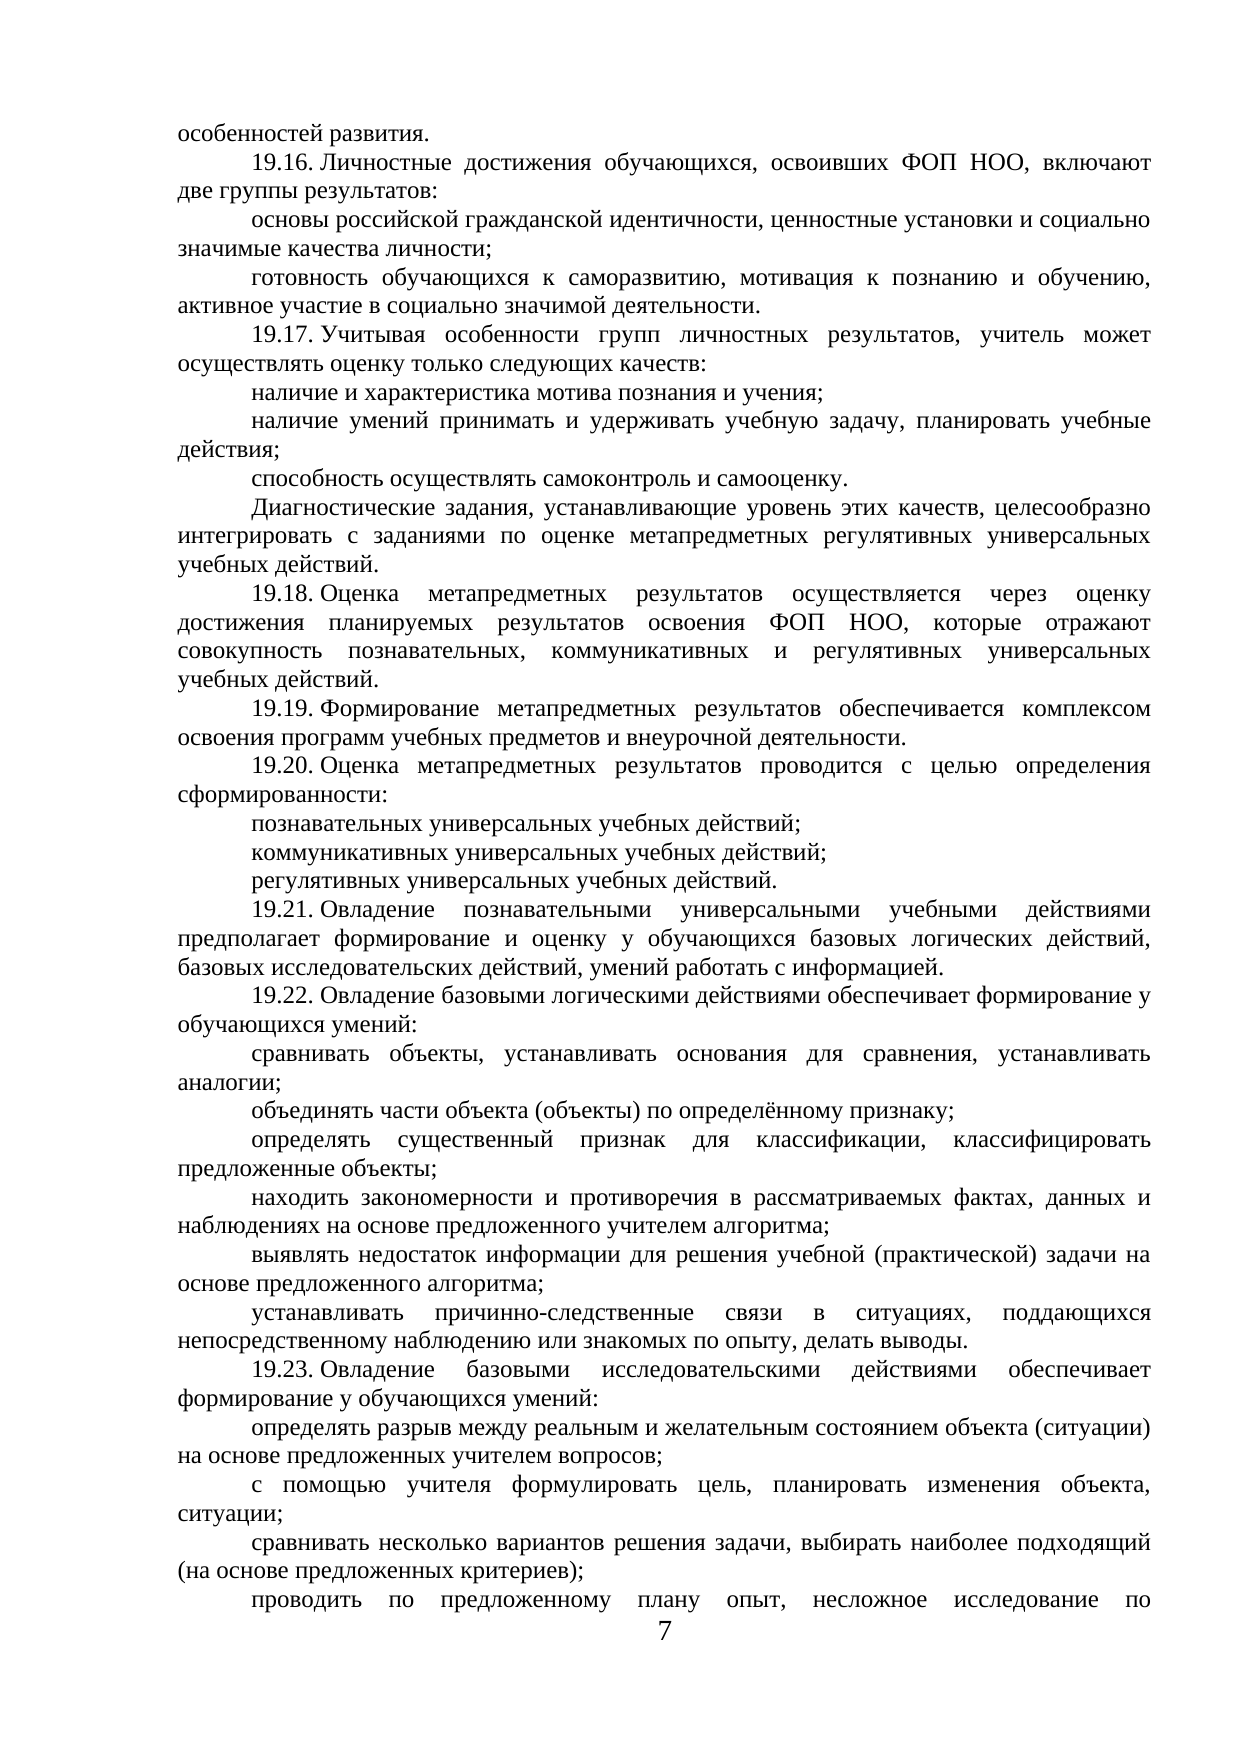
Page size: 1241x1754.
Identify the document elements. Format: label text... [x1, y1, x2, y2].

text 19.20. Оценка метапредметных результатов проводится с целью определения сформированности: [177, 751, 1152, 808]
text устанавливать причинно-следственные связи в ситуациях, поддающихся непосредственному наблюдению или знакомых по опыту, делать выводы. [177, 1297, 1152, 1354]
text 19.18. Оценка метапредметных результатов осуществляется через оценку достижения планируемых результатов освоения ФОП НОО, которые отражают совокупность познавательных, коммуникативных и регулятивных универсальных учебных действий. [177, 578, 1152, 693]
text 19.16. Личностные достижения обучающихся, освоивших ФОП НОО, включают две группы результатов: [177, 147, 1152, 204]
text 19.17. Учитывая особенности групп личностных результатов, учитель может осуществлять оценку только следующих качеств: [177, 319, 1152, 377]
text 19.22. Овладение базовыми логическими действиями обеспечивает формирование у обучающихся умений: [177, 981, 1152, 1038]
text основы российской гражданской идентичности, ценностные установки и социально значимые качества личности; [177, 204, 1152, 262]
text наличие и характеристика мотива познания и учения; [177, 377, 1152, 406]
text регулятивных универсальных учебных действий. [177, 866, 1152, 894]
text способность осуществлять самоконтроль и самооценку. [177, 463, 1152, 492]
text познавательных универсальных учебных действий; [177, 808, 1152, 837]
text сравнивать объекты, устанавливать основания для сравнения, устанавливать аналогии; [177, 1038, 1152, 1096]
text готовность обучающихся к саморазвитию, мотивация к познанию и обучению, активное участие в социально значимой деятельности. [177, 262, 1152, 319]
text находить закономерности и противоречия в рассматриваемых фактах, данных и наблюдениях на основе предложенного учителем алгоритма; [177, 1182, 1152, 1239]
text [177, 1584, 1152, 1613]
text Диагностические задания, устанавливающие уровень этих качеств, целесообразно интегрировать с заданиями по оценке метапредметных регулятивных универсальных учебных действий. [177, 492, 1152, 578]
text объединять части объекта (объекты) по определённому признаку; [177, 1096, 1152, 1124]
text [177, 118, 1152, 147]
text наличие умений принимать и удерживать учебную задачу, планировать учебные действия; [177, 406, 1152, 463]
text 19.19. Формирование метапредметных результатов обеспечивается комплексом освоения программ учебных предметов и внеурочной деятельности. [177, 693, 1152, 751]
text 19.21. Овладение познавательными универсальными учебными действиями предполагает формирование и оценку у обучающихся базовых логических действий, базовых исследовательских действий, умений работать с информацией. [177, 894, 1152, 981]
text 19.23. Овладение базовыми исследовательскими действиями обеспечивает формирование у обучающихся умений: [177, 1354, 1152, 1412]
text сравнивать несколько вариантов решения задачи, выбирать наиболее подходящий (на основе предложенных критериев); [177, 1527, 1152, 1584]
text выявлять недостаток информации для решения учебной (практической) задачи на основе предложенного алгоритма; [177, 1239, 1152, 1297]
text коммуникативных универсальных учебных действий; [177, 837, 1152, 866]
text определять существенный признак для классификации, классифицировать предложенные объекты; [177, 1124, 1152, 1182]
text с помощью учителя формулировать цель, планировать изменения объекта, ситуации; [177, 1469, 1152, 1527]
text определять разрыв между реальным и желательным состоянием объекта (ситуации) на основе предложенных учителем вопросов; [177, 1412, 1152, 1469]
